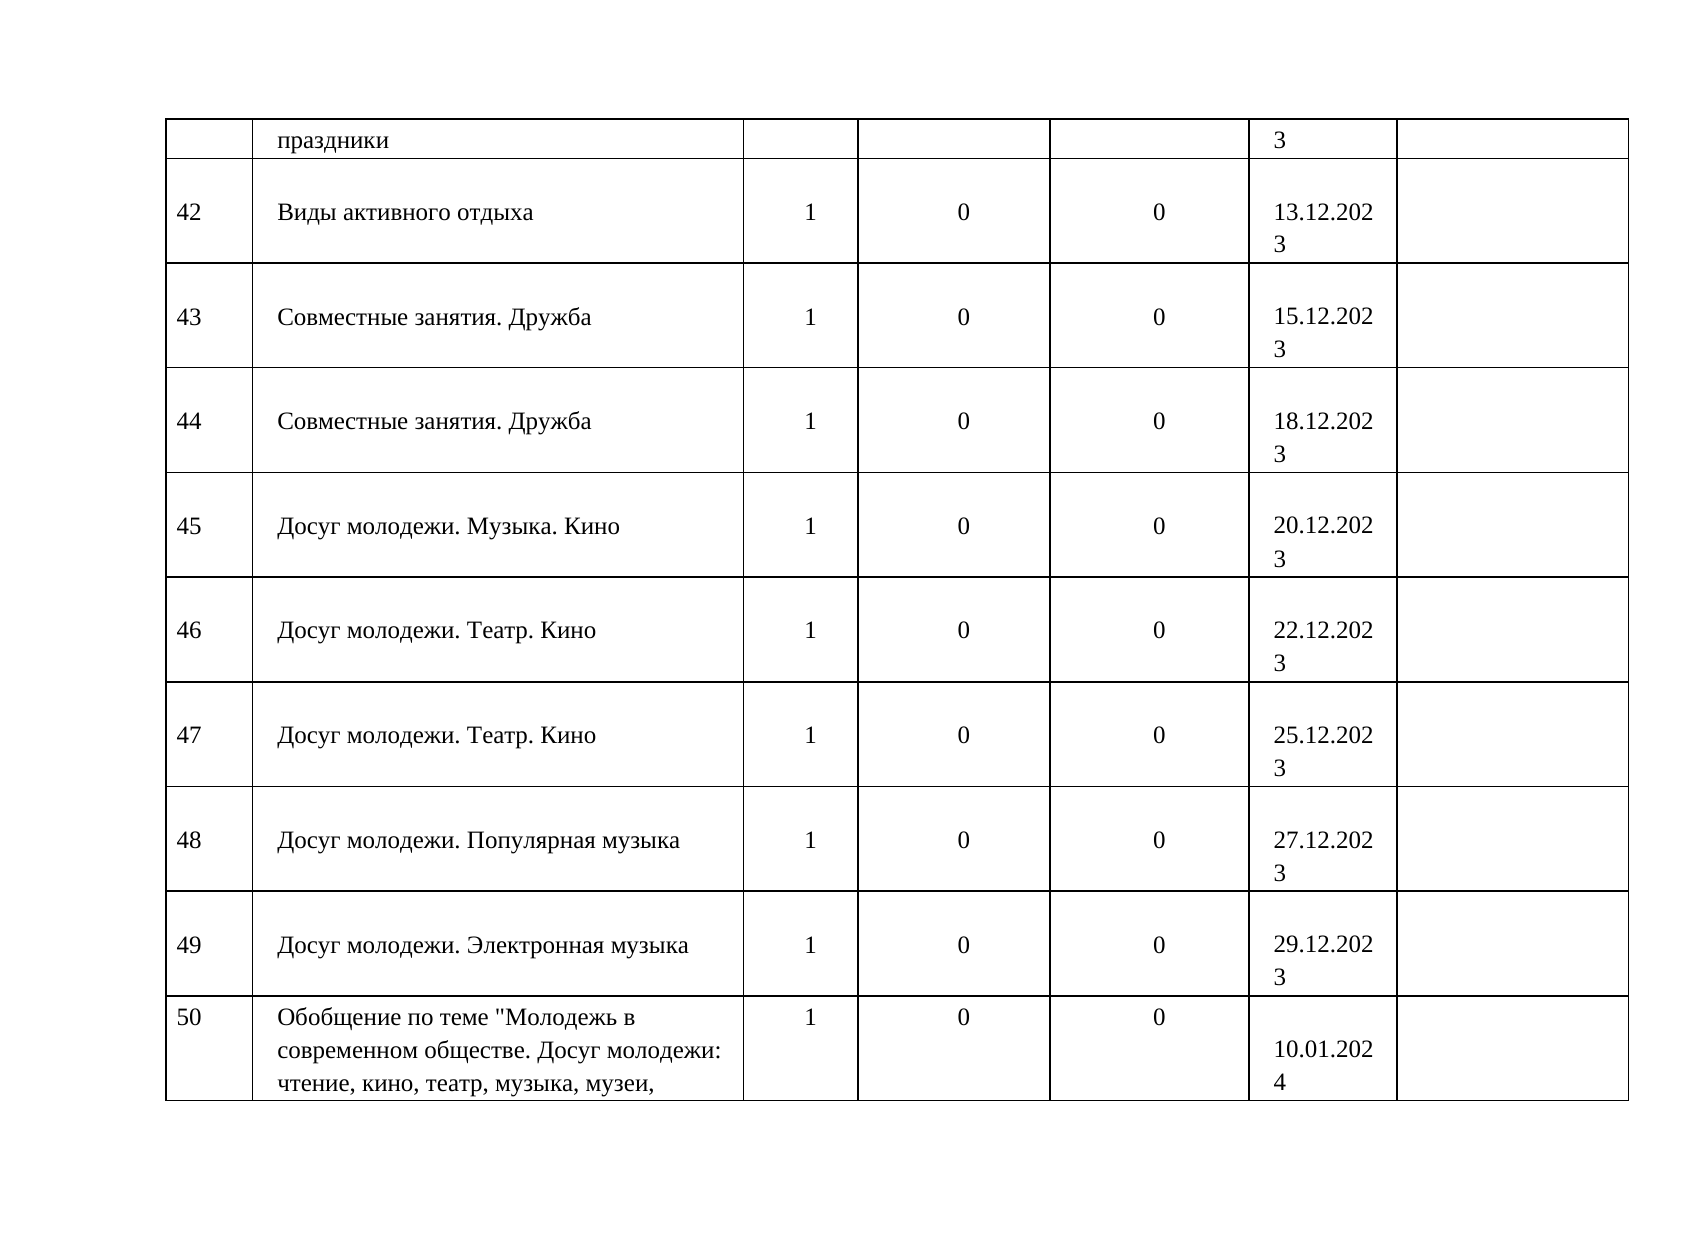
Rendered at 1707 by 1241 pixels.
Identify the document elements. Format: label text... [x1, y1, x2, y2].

table_cell 10.01.2024 [1250, 997, 1396, 1100]
table_cell Досуг молодежи. Электронная музыка [253, 892, 743, 995]
table_cell 13.12.2023 [1250, 159, 1396, 262]
table_cell 0 [1051, 787, 1248, 890]
table_cell 20.12.2023 [1250, 473, 1396, 576]
table_cell 0 [859, 787, 1049, 890]
table_cell 0 [859, 368, 1049, 472]
table_cell Досуг молодежи. Театр. Кино [253, 578, 743, 681]
table_cell 11.12.2023 [1250, 120, 1396, 157]
table_cell [1398, 473, 1628, 576]
table_cell 1 [744, 264, 857, 367]
table_cell 27.12.2023 [1250, 787, 1396, 890]
table_cell 0 [1051, 120, 1248, 157]
table_cell 0 [859, 159, 1049, 262]
table_cell 25.12.2023 [1250, 683, 1396, 786]
table_cell [1398, 997, 1628, 1100]
table_cell 0 [1051, 159, 1248, 262]
table_cell 43 [167, 264, 252, 367]
table_cell 0 [859, 578, 1049, 681]
table_cell 1 [744, 473, 857, 576]
table_cell 15.12.2023 [1250, 264, 1396, 367]
table_cell 18.12.2023 [1250, 368, 1396, 472]
table_cell [1398, 120, 1628, 157]
table_cell 0 [859, 683, 1049, 786]
table_cell 1 [744, 892, 857, 995]
table_cell 0 [859, 264, 1049, 367]
table_cell [1398, 368, 1628, 472]
table_cell 1 [744, 683, 857, 786]
table_cell 1 [744, 159, 857, 262]
table_cell 48 [167, 787, 252, 890]
table_cell 0 [1051, 368, 1248, 472]
table_cell 0 [1051, 473, 1248, 576]
table_cell [1398, 159, 1628, 262]
table_cell 45 [167, 473, 252, 576]
table_cell Досуг молодежи. Театр. Кино [253, 683, 743, 786]
table_cell 0 [859, 120, 1049, 157]
table_cell 22.12.2023 [1250, 578, 1396, 681]
table_cell 0 [859, 997, 1049, 1100]
table_cell [1398, 892, 1628, 995]
table_cell Совместные занятия. Дружба [253, 368, 743, 472]
table_cell 42 [167, 159, 252, 262]
table_cell 46 [167, 578, 252, 681]
table_cell 0 [1051, 264, 1248, 367]
table_cell 1 [744, 787, 857, 890]
table_cell 1 [744, 368, 857, 472]
table_cell 0 [1051, 997, 1248, 1100]
table_cell 49 [167, 892, 252, 995]
table_cell 29.12.2023 [1250, 892, 1396, 995]
table_cell 41 [167, 120, 252, 157]
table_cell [253, 120, 743, 157]
table_cell 0 [1051, 683, 1248, 786]
table_cell Досуг молодежи. Музыка. Кино [253, 473, 743, 576]
table_cell 0 [1051, 578, 1248, 681]
table_cell Виды активного отдыха [253, 159, 743, 262]
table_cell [253, 997, 743, 1100]
table_cell Совместные занятия. Дружба [253, 264, 743, 367]
table_cell 0 [859, 473, 1049, 576]
table_cell [1398, 264, 1628, 367]
table_cell Досуг молодежи. Популярная музыка [253, 787, 743, 890]
table_cell 1 [744, 578, 857, 681]
table_cell [1398, 683, 1628, 786]
table_cell 1 [744, 120, 857, 157]
table_cell 0 [1051, 892, 1248, 995]
table_cell 44 [167, 368, 252, 472]
table_cell 1 [744, 997, 857, 1100]
table_cell 50 [167, 997, 252, 1100]
table_cell 0 [859, 892, 1049, 995]
table_cell 47 [167, 683, 252, 786]
table_cell [1398, 578, 1628, 681]
table_cell [1398, 787, 1628, 890]
